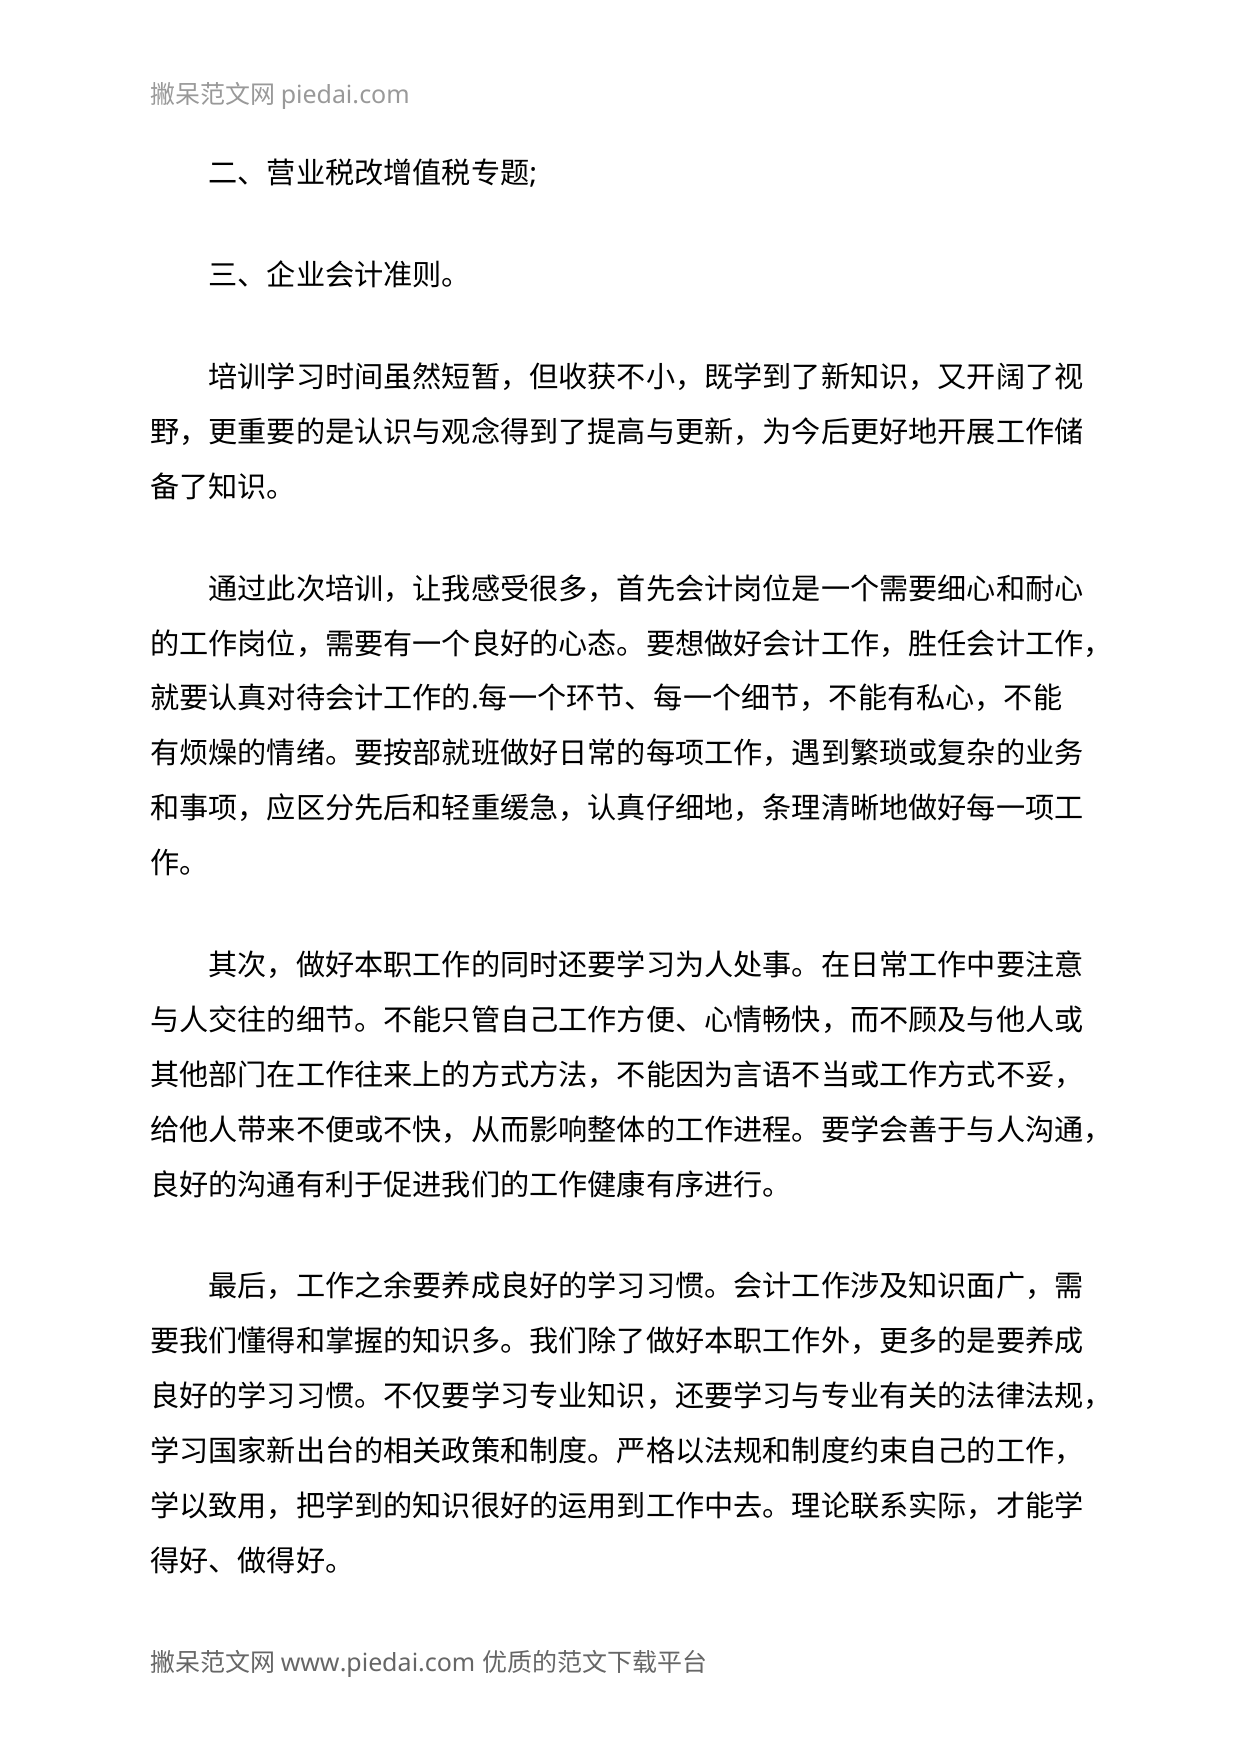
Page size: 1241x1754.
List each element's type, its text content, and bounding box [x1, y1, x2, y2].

text 其次，做好本职工作的同时还要学习为人处事。在日常工作中要注意与人交往的细节。不能只管自己工作方便、心情畅快，而不顾及与他人或其他部门在工作往来上的方式方法，不能因为言语不当或工作方式不妥，给他人带来不便或不快，从而影响整体的工作进程。要学会善于与人沟通，良好的沟通有利于促进我们的工作健康有序进行。 [150, 942, 1090, 1203]
text 三、企业会计准则。 [150, 252, 1090, 294]
text 通过此次培训，让我感受很多，首先会计岗位是一个需要细心和耐心的工作岗位，需要有一个良好的心态。要想做好会计工作，胜任会计工作，就要认真对待会计工作的.每一个环节、每一个细节，不能有私心，不能有烦燥的情绪。要按部就班做好日常的每项工作，遇到繁琐或复杂的业务和事项，应区分先后和轻重缓急，认真仔细地，条理清晰地做好每一项工作。 [150, 565, 1090, 882]
text 培训学习时间虽然短暂，但收获不小，既学到了新知识，又开阔了视野，更重要的是认识与观念得到了提高与更新，为今后更好地开展工作储备了知识。 [150, 354, 1090, 506]
text 最后，工作之余要养成良好的学习习惯。会计工作涉及知识面广，需要我们懂得和掌握的知识多。我们除了做好本职工作外，更多的是要养成良好的学习习惯。不仅要学习专业知识，还要学习与专业有关的法律法规，学习国家新出台的相关政策和制度。严格以法规和制度约束自己的工作，学以致用，把学到的知识很好的运用到工作中去。理论联系实际，才能学得好、做得好。 [150, 1263, 1090, 1580]
text 二、营业税改增值税专题; [150, 150, 1090, 192]
